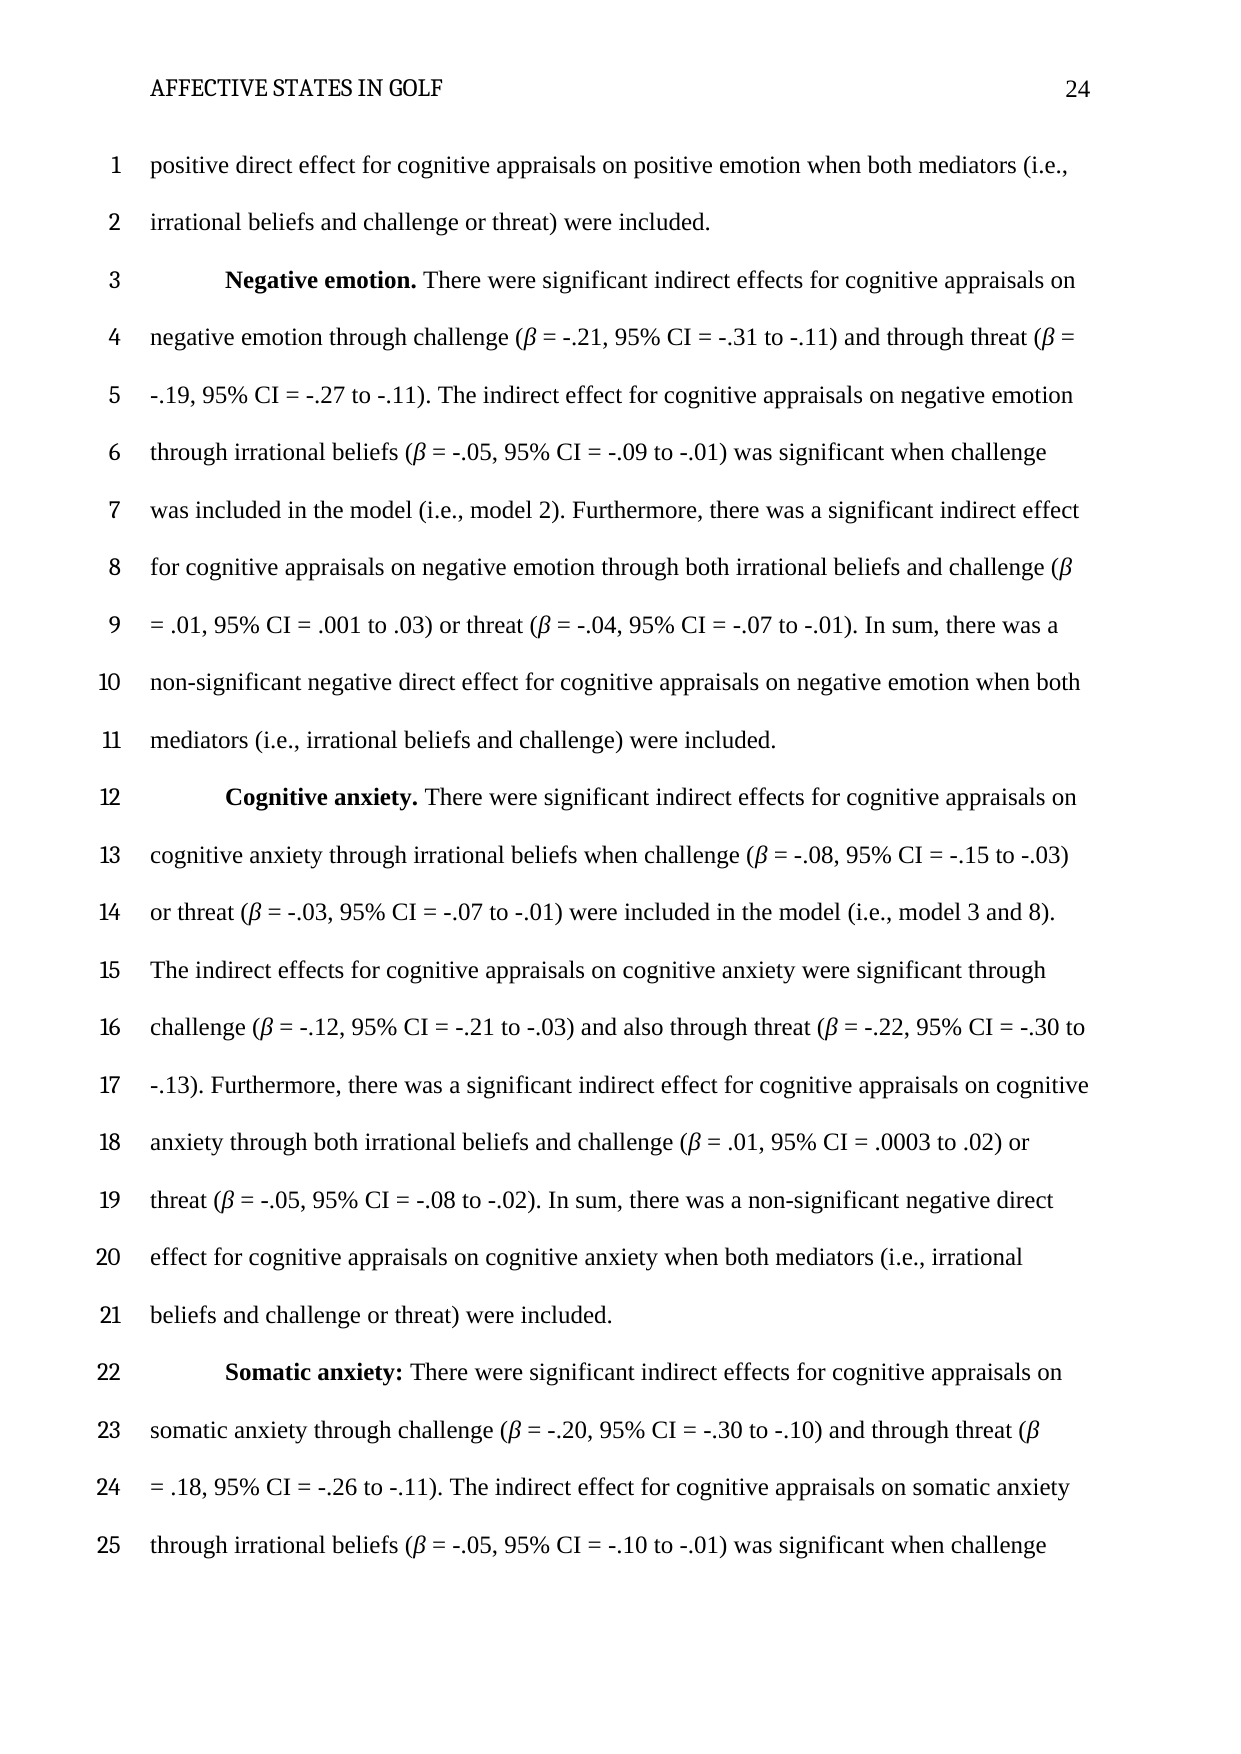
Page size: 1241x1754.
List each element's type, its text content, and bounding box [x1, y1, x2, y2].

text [150, 150, 1090, 236]
text Negative emotion. There were significant indirect effects for cognitive appraisals on negative emotion through challenge (β = -.21, 95% CI = -.31 to -.11) and through threat (β = -.19, 95% CI = -.27 to -.11). The indirect effect for cognitive appraisals on negative emotion through irrational beliefs (β = -.05, 95% CI = -.09 to -.01) was significant when challenge was included in the model (i.e., model 2). Furthermore, there was a significant indirect effect for cognitive appraisals on negative emotion through both irrational beliefs and challenge (β = .01, 95% CI = .001 to .03) or threat (β = -.04, 95% CI = -.07 to -.01). In sum, there was a non-significant negative direct effect for cognitive appraisals on negative emotion when both mediators (i.e., irrational beliefs and challenge) were included. [150, 265, 1090, 754]
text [150, 1357, 1090, 1559]
text Cognitive anxiety. There were significant indirect effects for cognitive appraisals on cognitive anxiety through irrational beliefs when challenge (β = -.08, 95% CI = -.15 to -.03) or threat (β = -.03, 95% CI = -.07 to -.01) were included in the model (i.e., model 3 and 8). The indirect effects for cognitive appraisals on cognitive anxiety were significant through challenge (β = -.12, 95% CI = -.21 to -.03) and also through threat (β = -.22, 95% CI = -.30 to -.13). Furthermore, there was a significant indirect effect for cognitive appraisals on cognitive anxiety through both irrational beliefs and challenge (β = .01, 95% CI = .0003 to .02) or threat (β = -.05, 95% CI = -.08 to -.02). In sum, there was a non-significant negative direct effect for cognitive appraisals on cognitive anxiety when both mediators (i.e., irrational beliefs and challenge or threat) were included. [150, 782, 1090, 1329]
